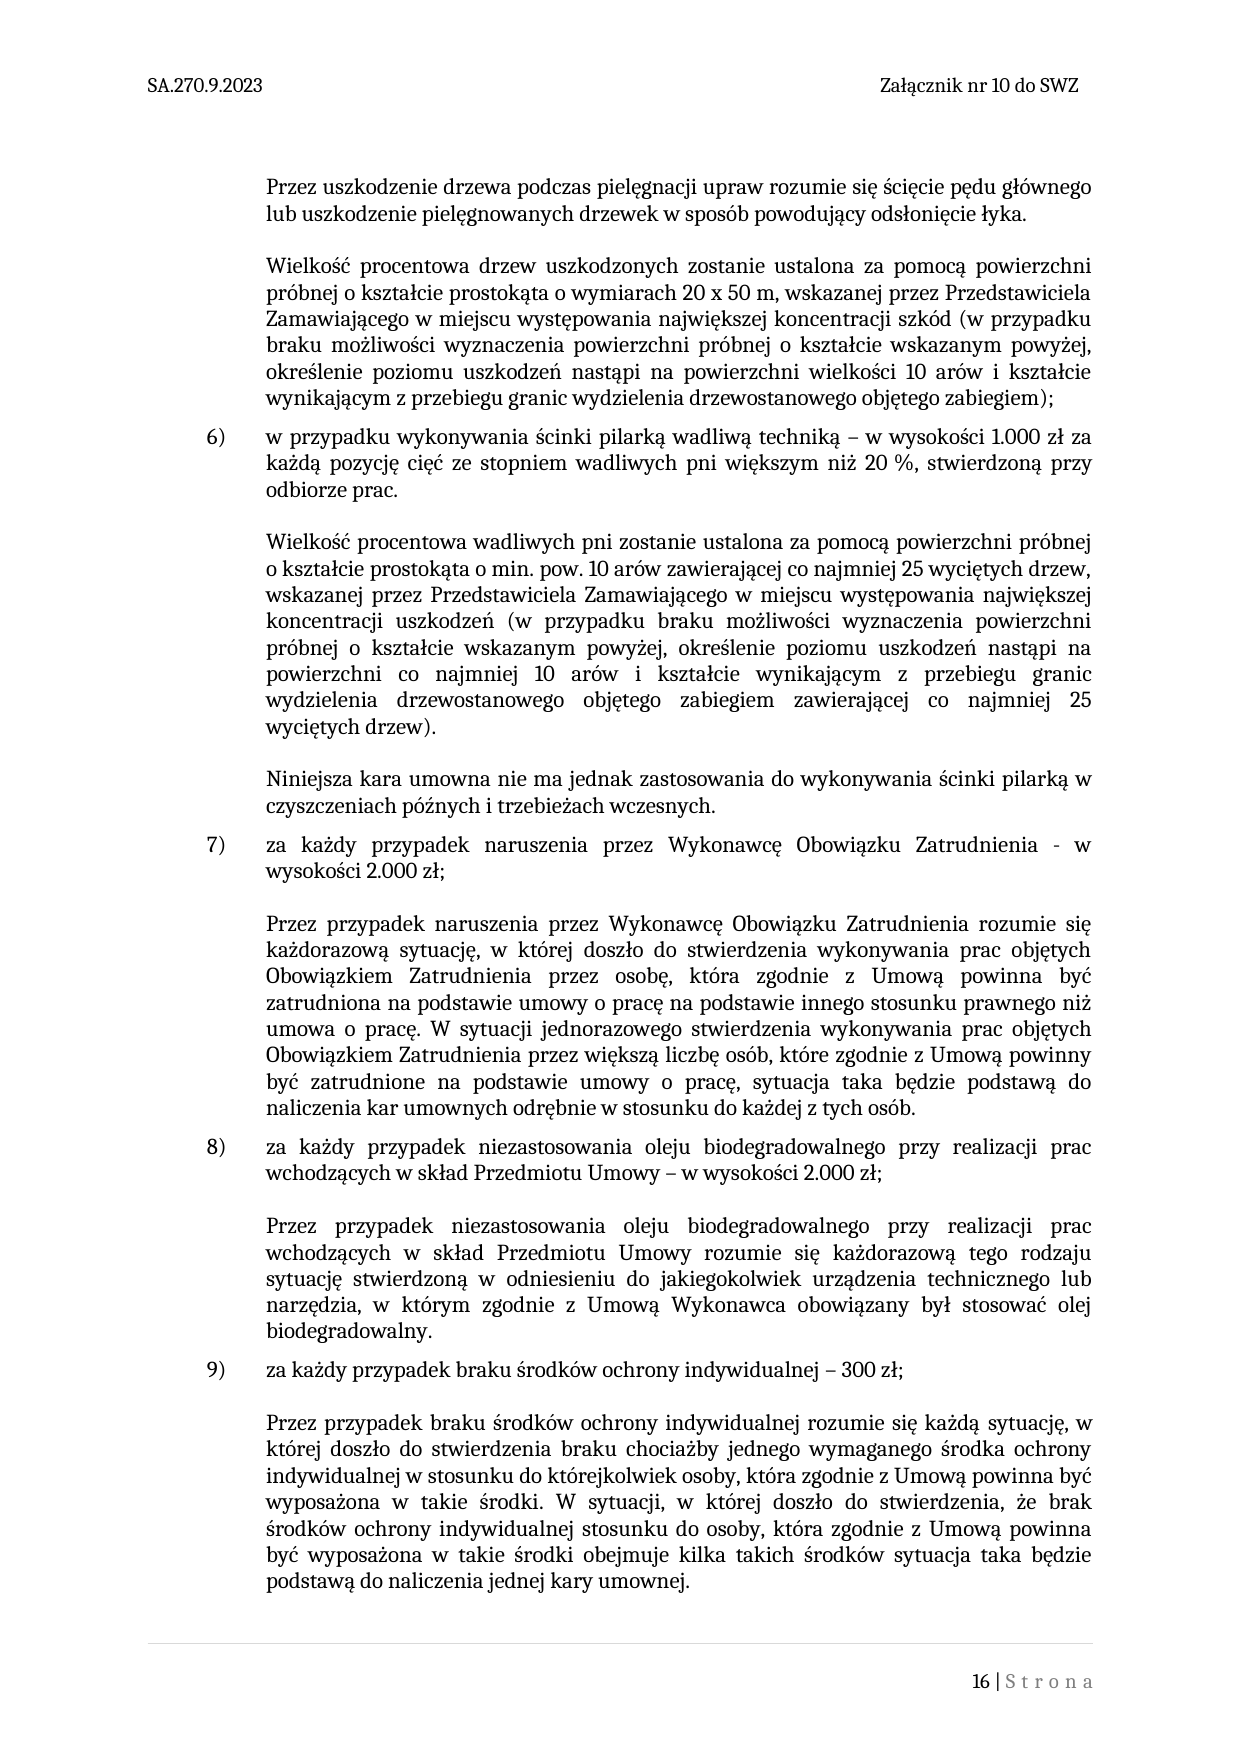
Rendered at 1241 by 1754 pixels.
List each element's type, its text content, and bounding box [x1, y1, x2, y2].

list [207, 148, 1093, 411]
list w przypadku wykonywania ścinki pilarką wadliwą techniką – w wysokości 1.000 zł za każdą pozycję cięć ze stopniem wadliwych pni większym niż 20 %, stwierdzoną przy odbiorze prac. Wielkość procentowa wadliwych pni zostanie ustalona za pomocą powierzchni próbnej o kształcie prostokąta o min. pow. 10 arów zawierającej co najmniej 25 wyciętych drzew, wskazanej przez Przedstawiciela Zamawiającego w miejscu występowania największej koncentracji uszkodzeń (w przypadku braku możliwości wyznaczenia powierzchni próbnej o kształcie wskazanym powyżej, określenie poziomu uszkodzeń nastąpi na powierzchni co najmniej 10 arów i kształcie wynikającym z przebiegu granic wydzielenia drzewostanowego objętego zabiegiem zawierającej co najmniej 25 wyciętych drzew). Niniejsza kara umowna nie ma jednak zastosowania do wykonywania ścinki pilarką w czyszczeniach późnych i trzebieżach wczesnych. [207, 424, 1093, 819]
list za każdy przypadek niezastosowania oleju biodegradowalnego przy realizacji prac wchodzących w skład Przedmiotu Umowy – w wysokości 2.000 zł; Przez przypadek niezastosowania oleju biodegradowalnego przy realizacji prac wchodzących w skład Przedmiotu Umowy rozumie się każdorazową tego rodzaju sytuację stwierdzoną w odniesieniu do jakiegokolwiek urządzenia technicznego lub narzędzia, w którym zgodnie z Umową Wykonawca obowiązany był stosować olej biodegradowalny. [207, 1134, 1093, 1345]
list za każdy przypadek naruszenia przez Wykonawcę Obowiązku Zatrudnienia - w wysokości 2.000 zł; Przez przypadek naruszenia przez Wykonawcę Obowiązku Zatrudnienia rozumie się każdorazową sytuację, w której doszło do stwierdzenia wykonywania prac objętych Obowiązkiem Zatrudnienia przez osobę, która zgodnie z Umową powinna być zatrudniona na podstawie umowy o pracę na podstawie innego stosunku prawnego niż umowa o pracę. W sytuacji jednorazowego stwierdzenia wykonywania prac objętych Obowiązkiem Zatrudnienia przez większą liczbę osób, które zgodnie z Umową powinny być zatrudnione na podstawie umowy o pracę, sytuacja taka będzie podstawą do naliczenia kar umownych odrębnie w stosunku do każdej z tych osób. [207, 831, 1093, 1121]
list za każdy przypadek braku środków ochrony indywidualnej – 300 zł; Przez przypadek braku środków ochrony indywidualnej rozumie się każdą sytuację, w której doszło do stwierdzenia braku chociażby jednego wymaganego środka ochrony indywidualnej w stosunku do którejkolwiek osoby, która zgodnie z Umową powinna być wyposażona w takie środki. W sytuacji, w której doszło do stwierdzenia, że brak środków ochrony indywidualnej stosunku do osoby, która zgodnie z Umową powinna być wyposażona w takie środki obejmuje kilka takich środków sytuacja taka będzie podstawą do naliczenia jednej kary umownej. [207, 1357, 1093, 1594]
